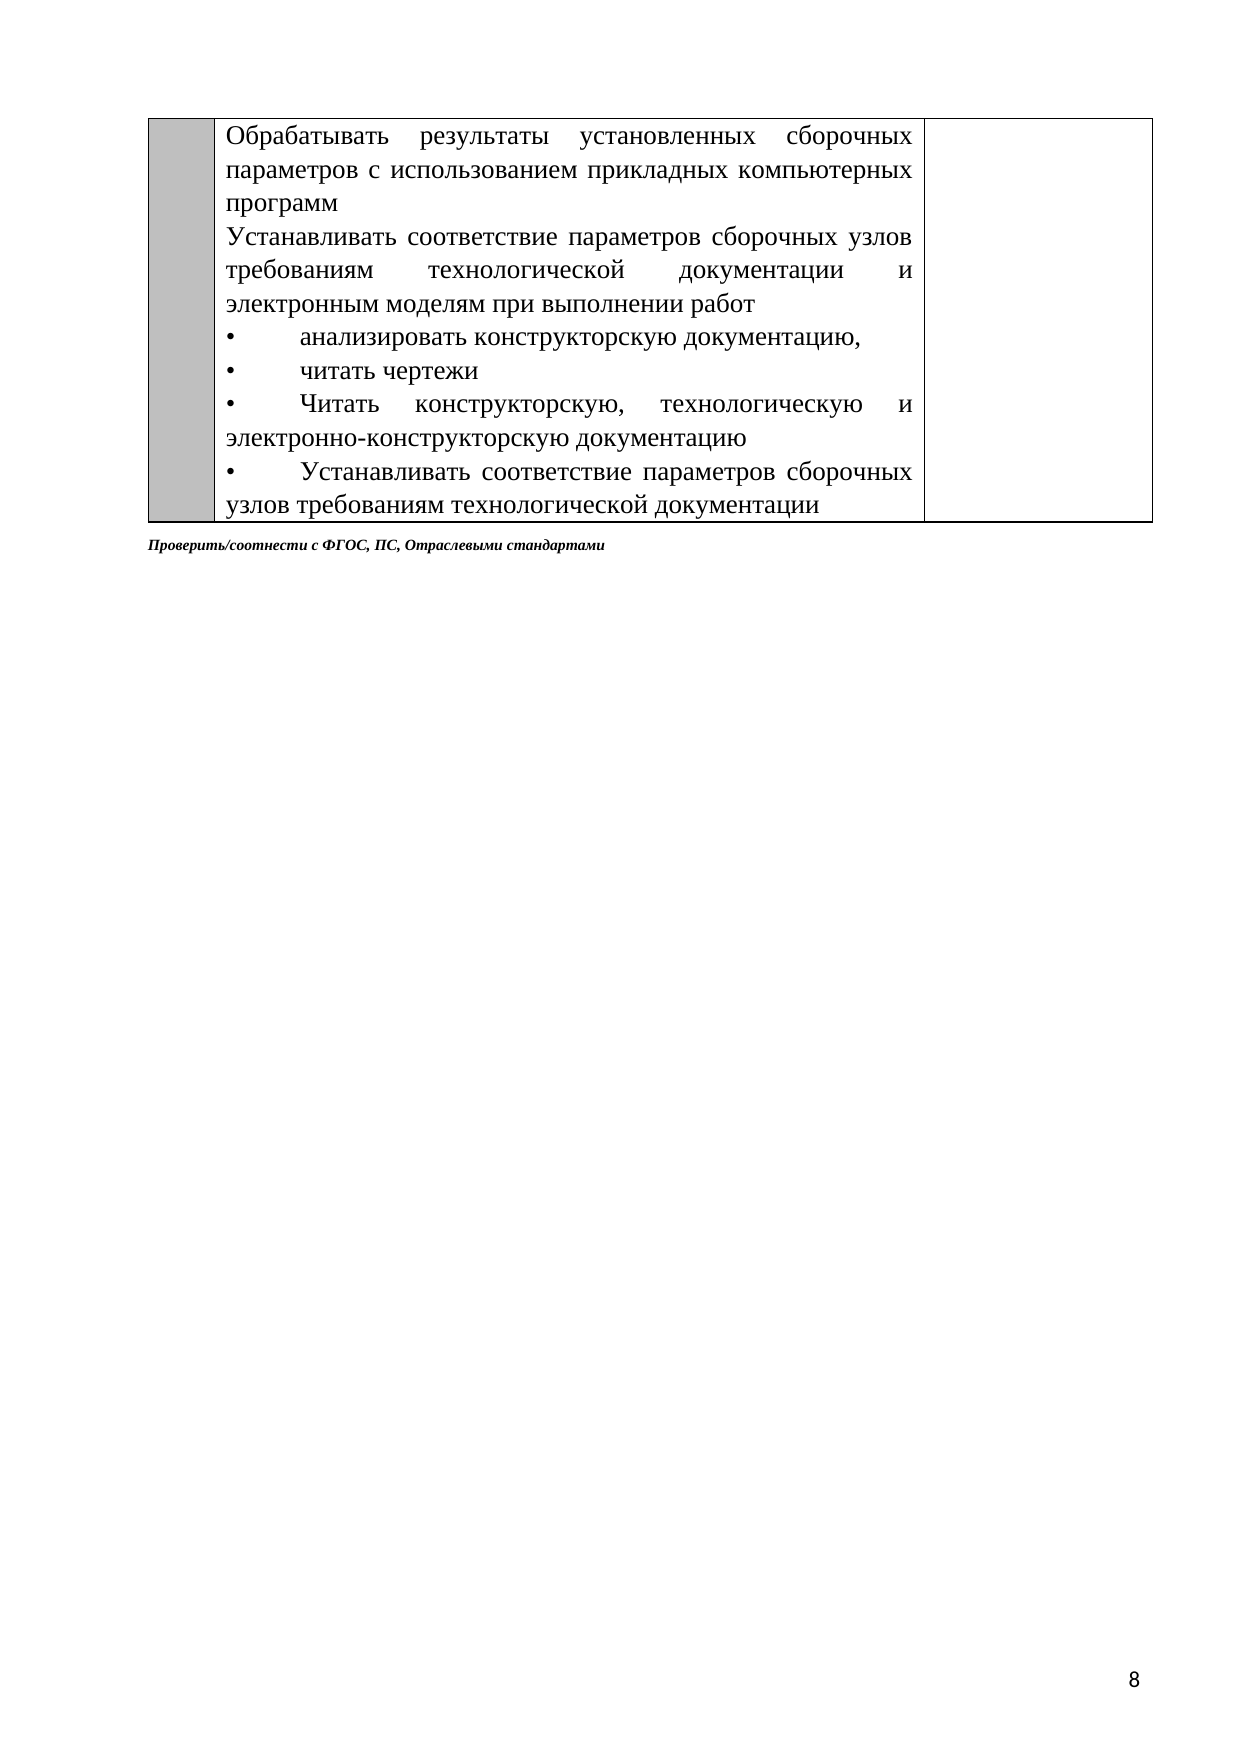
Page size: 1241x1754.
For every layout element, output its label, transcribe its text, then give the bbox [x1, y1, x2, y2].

table_cell [925, 119, 1152, 521]
text Проверить/соотнести с ФГОС, ПС, Отраслевыми стандартами [148, 523, 1152, 553]
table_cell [215, 119, 924, 521]
